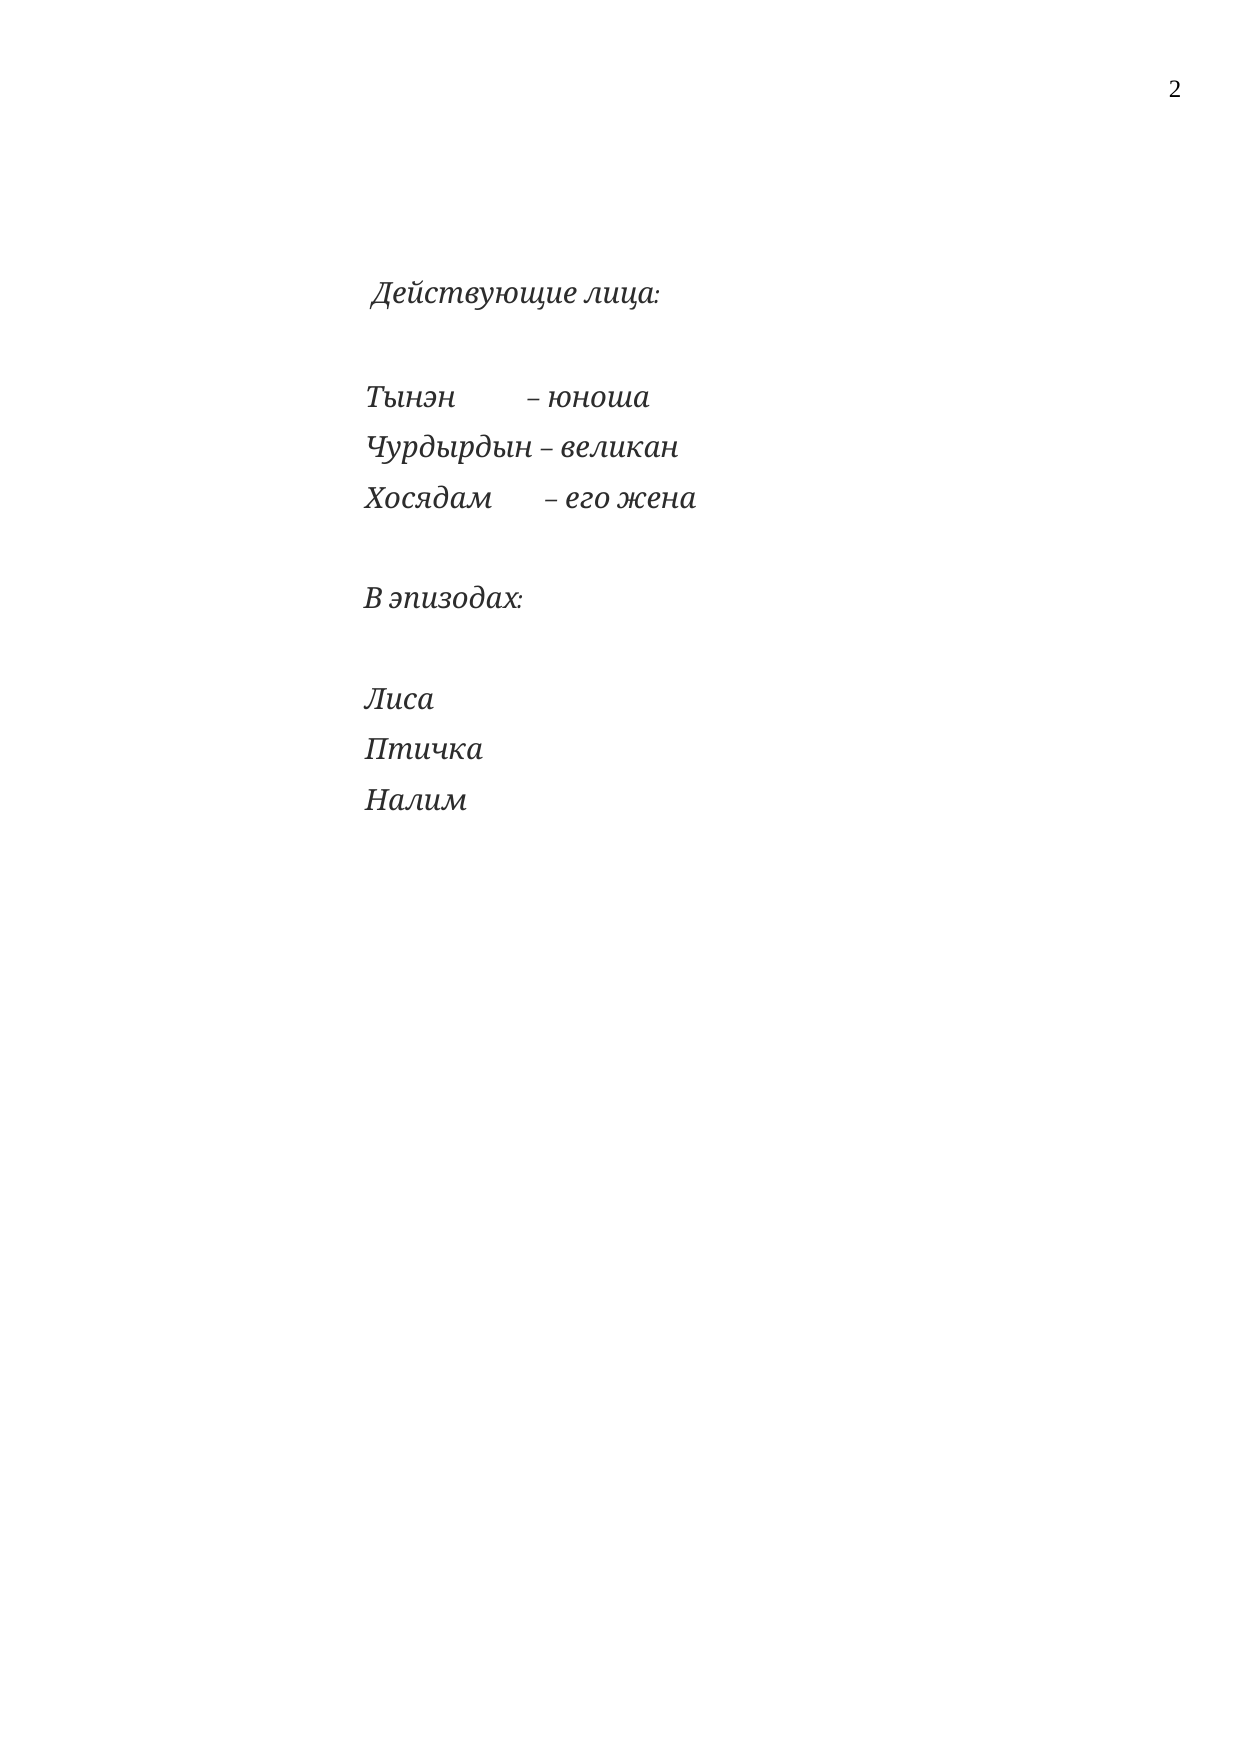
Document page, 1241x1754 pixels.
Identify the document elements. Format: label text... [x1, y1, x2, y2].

text Хосядам – его жена [177, 482, 1181, 516]
text Тынэн – юноша [177, 381, 1181, 415]
text В эпизодах: [177, 583, 1181, 616]
text Действующие лица: [177, 277, 1181, 311]
text Налим [177, 784, 1181, 817]
text Чурдырдын – великан [177, 432, 1181, 465]
text Лиса [177, 683, 1181, 717]
text Птичка [177, 733, 1181, 767]
